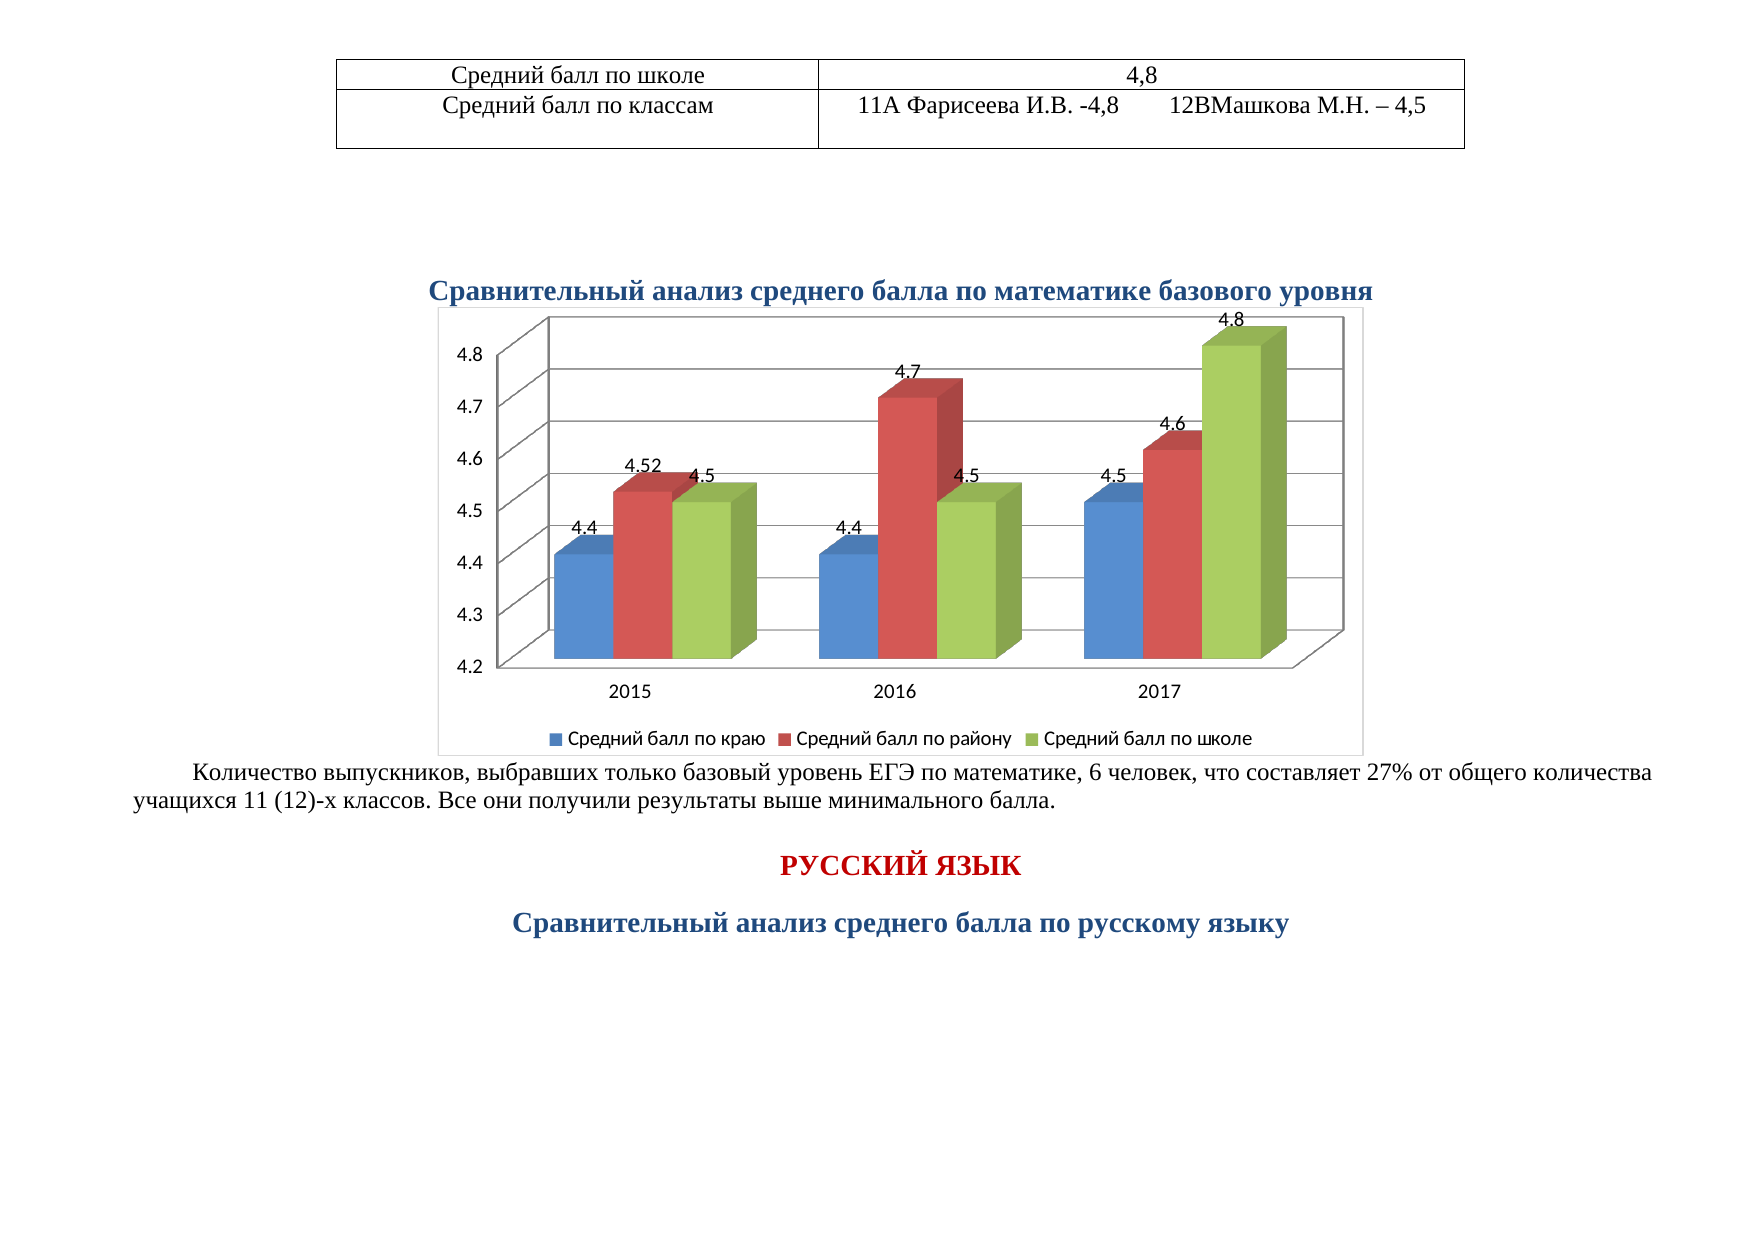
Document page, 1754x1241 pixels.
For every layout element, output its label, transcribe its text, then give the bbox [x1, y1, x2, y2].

table_cell 4,8 [819, 60, 1464, 89]
text РУССКИЙ ЯЗЫК [133, 848, 1668, 881]
table_cell 11А Фарисеева И.В. -4,8 12ВМашкова М.Н. – 4,5 [819, 90, 1464, 147]
table_cell Средний балл по школе [337, 60, 818, 89]
table_cell Средний балл по классам [337, 90, 818, 147]
text Сравнительный анализ среднего балла по математике базового уровня [133, 273, 1668, 307]
text Сравнительный анализ среднего балла по русскому языку [133, 905, 1668, 939]
text Количество выпускников, выбравших только базовый уровень ЕГЭ по математике, 6 человек, что составляет 27% от общего количества учащихся 11 (12)-х классов. Все они получили результаты выше минимального балла. [133, 757, 1668, 814]
